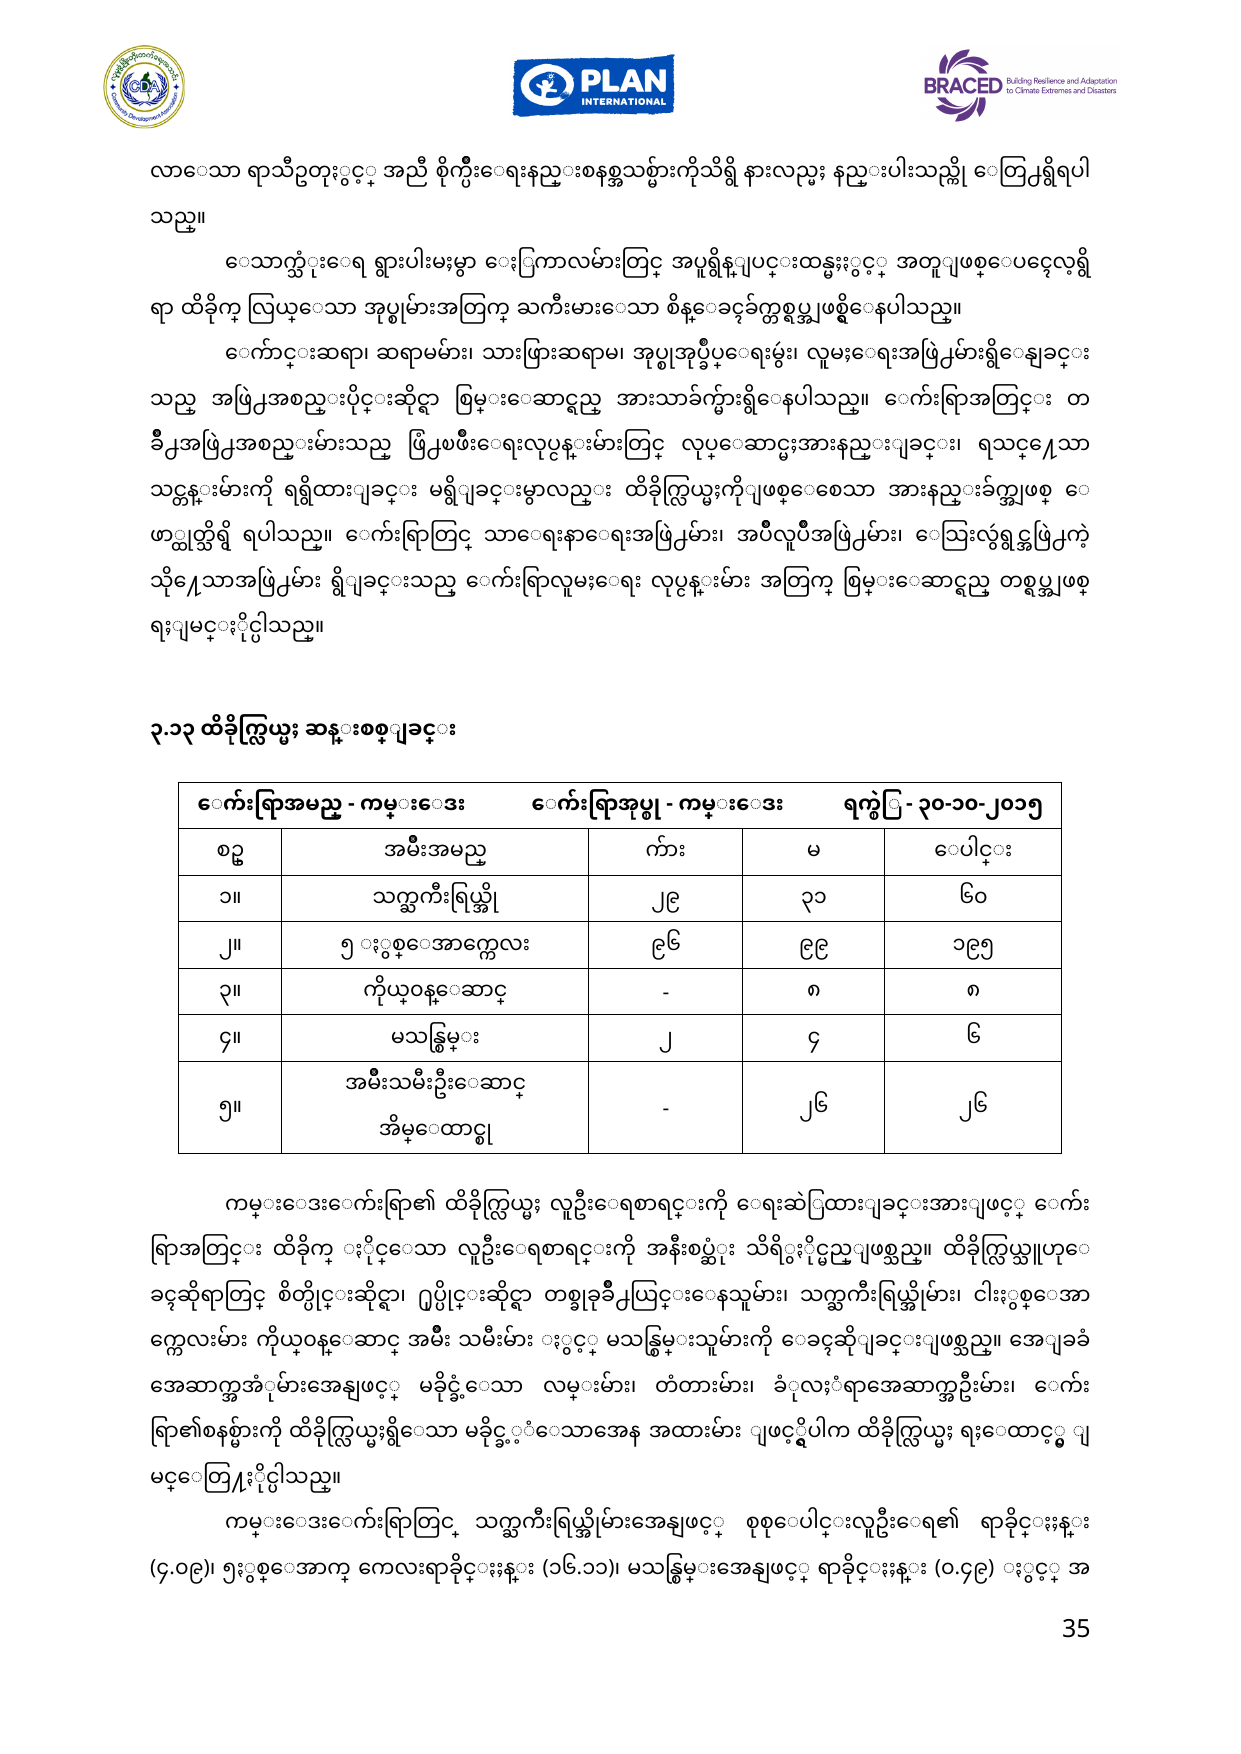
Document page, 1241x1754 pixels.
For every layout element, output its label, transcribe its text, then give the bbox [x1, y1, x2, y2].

table_cell ၅။ [179, 1062, 281, 1153]
table_cell အမ်ိဳးသမီးဦးေဆာင္ အိမ္ေထာင္စု [282, 1062, 588, 1153]
picture [920, 45, 1122, 125]
table_cell ကိုယ္၀န္ေဆာင္ [282, 969, 588, 1014]
table_cell - [589, 1062, 742, 1153]
table_cell က်ား [589, 829, 742, 875]
table_cell ၂၉ [589, 876, 742, 921]
table_cell ၈ [885, 969, 1061, 1014]
table_cell ေပါင္း [885, 829, 1061, 875]
table_cell ၁၉၅ [885, 922, 1061, 968]
table_cell သက္ႀကီးရြယ္အို [282, 876, 588, 921]
table_cell ၂၆ [743, 1062, 884, 1153]
text ေသာက္သံုးေရ ရွားပါးမႈမွာ ေႏြကာလမ်ားတြင္ အပူရွိန္ျပင္းထန္မႈႏွင့္ အတူျဖစ္ေပၚေလ့ရွိရာ ထိခိုက္ လြယ္ေသာ အုပ္စုမ်ားအတြက္ ႀကီးမားေသာ စိန္ေခၚခ်က္တစ္ရပ္အျဖစ္ရွိေနပါသည္။ [150, 241, 1090, 332]
table_cell ၃၁ [743, 876, 884, 921]
table_cell ၄။ [179, 1015, 281, 1061]
table_cell ၆၀ [885, 876, 1061, 921]
table_cell ၅ ႏွစ္ေအာက္ကေလး [282, 922, 588, 968]
text ကမ္းေဒးေက်းရြာ၏ ထိခိုက္လြယ္မႈ လူဦးေရစာရင္းကို ေရးဆဲြထားျခင္းအားျဖင့္ ေက်းရြာအတြင္း ထိခိုက္ ႏိုင္ေသာ လူဦးေရစာရင္းကို အနီးစပ္ဆံုး သိရိွႏိုင္မည္ျဖစ္သည္။ ထိခိုက္လြယ္သူဟုေခၚဆိုရာတြင္ စိတ္ပိုင္းဆိုင္ရာ၊ ႐ုပ္ပိုင္းဆိုင္ရာ တစ္ခုခုခ်ဳိ႕ယြင္းေနသူမ်ား၊ သက္ႀကီးရြယ္အိုမ်ား၊ ငါးႏွစ္ေအာက္ကေလးမ်ား ကိုယ္၀န္ေဆာင္ အမ်ိဳး သမီးမ်ား ႏွင့္ မသန္စြမ္းသူမ်ားကို ေခၚဆိုျခင္းျဖစ္သည္။ အေျခခံ အေဆာက္အအံုမ်ားအေနျဖင့္ မခိုင္ခံ့ေသာ လမ္းမ်ား၊ တံတားမ်ား၊ ခံုလႈံရာအေဆာက္အဦးမ်ား၊ ေက်းရြာ၏စနစ္မ်ားကို ထိခိုက္လြယ္မႈရွိေသာ မခိုင္ခ့့ံေသာအေန အထားမ်ား ျဖင့္ရွိပါက ထိခိုက္လြယ္မႈ ရႈေထာင့္မွ ျမင္ေတြ႔ႏိုင္ပါသည္။ [150, 1182, 1090, 1501]
picture [509, 52, 678, 120]
table_cell ၉၆ [589, 922, 742, 968]
text ေက်ာင္းဆရာ၊ ဆရာမမ်ား၊ သားဖြားဆရာမ၊ အုပ္စုအုပ္ခ်ဳပ္ေရးမွဴး၊ လူမႈေရးအဖြဲ႕မ်ားရွိေနျခင္းသည္ အဖြဲ႕အစည္းပိုင္းဆိုင္ရာ စြမ္းေဆာင္ရည္ အားသာခ်က္မ်ားရွိေနပါသည္။ ေက်းရြာအတြင္း တခ်ိဳ႕အဖြဲ႕အစည္းမ်ားသည္ ဖြံ႕ၿဖိဳးေရးလုပ္ငန္းမ်ားတြင္ လုပ္ေဆာင္မႈအားနည္းျခင္း၊ ရသင္႔ေသာ သင္တန္းမ်ားကို ရရွိထားျခင္း မရွိျခင္းမွာလည္း ထိခိုက္လြယ္မႈကိုျဖစ္ေစေသာ အားနည္းခ်က္အျဖစ္ ေဖာ္ထုတ္သိရွိ ရပါသည္။ ေက်းရြာတြင္ သာေရးနာေရးအဖြဲ႕မ်ား၊ အပ်ိဳလူပ်ိဳအဖြဲ႕မ်ား၊ ေသြးလွဴရွင္အဖြဲ႕ကဲ့သို႔ေသာအဖြဲ႕မ်ား ရွိျခင္းသည္ ေက်းရြာလူမႈေရး လုပ္ငန္းမ်ား အတြက္ စြမ္းေဆာင္ရည္ တစ္ရပ္အျဖစ္ရႈျမင္ႏိုင္ပါသည္။ [150, 332, 1090, 651]
table_cell စဥ္ [179, 829, 281, 875]
table_cell အမ်ိဳးအမည္ [282, 829, 588, 875]
table_cell - [589, 969, 742, 1014]
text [150, 1501, 1090, 1592]
table_cell ၈ [743, 969, 884, 1014]
table_cell မသန္စြမ္း [282, 1015, 588, 1061]
table_cell ၃။ [179, 969, 281, 1014]
text ၃.၁၃ ထိခိုက္လြယ္မႈ ဆန္းစစ္ျခင္း [150, 708, 1090, 753]
table_cell မ [743, 829, 884, 875]
table_cell ၂ [589, 1015, 742, 1061]
table_cell ၄ [743, 1015, 884, 1061]
table_cell ၁။ [179, 876, 281, 921]
table_cell ၂။ [179, 922, 281, 968]
table_cell ၂၆ [885, 1062, 1061, 1153]
table_cell ၆ [885, 1015, 1061, 1061]
table_cell ၉၉ [743, 922, 884, 968]
table_header ေက်းရြာအမည္ - ကမ္းေဒး ေက်းရြာအုပ္စု - ကမ္းေဒး ရက္စဲြ - ၃၀-၁၀-၂၀၁၅ [179, 783, 1061, 828]
picture [103, 45, 185, 129]
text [150, 150, 1090, 241]
